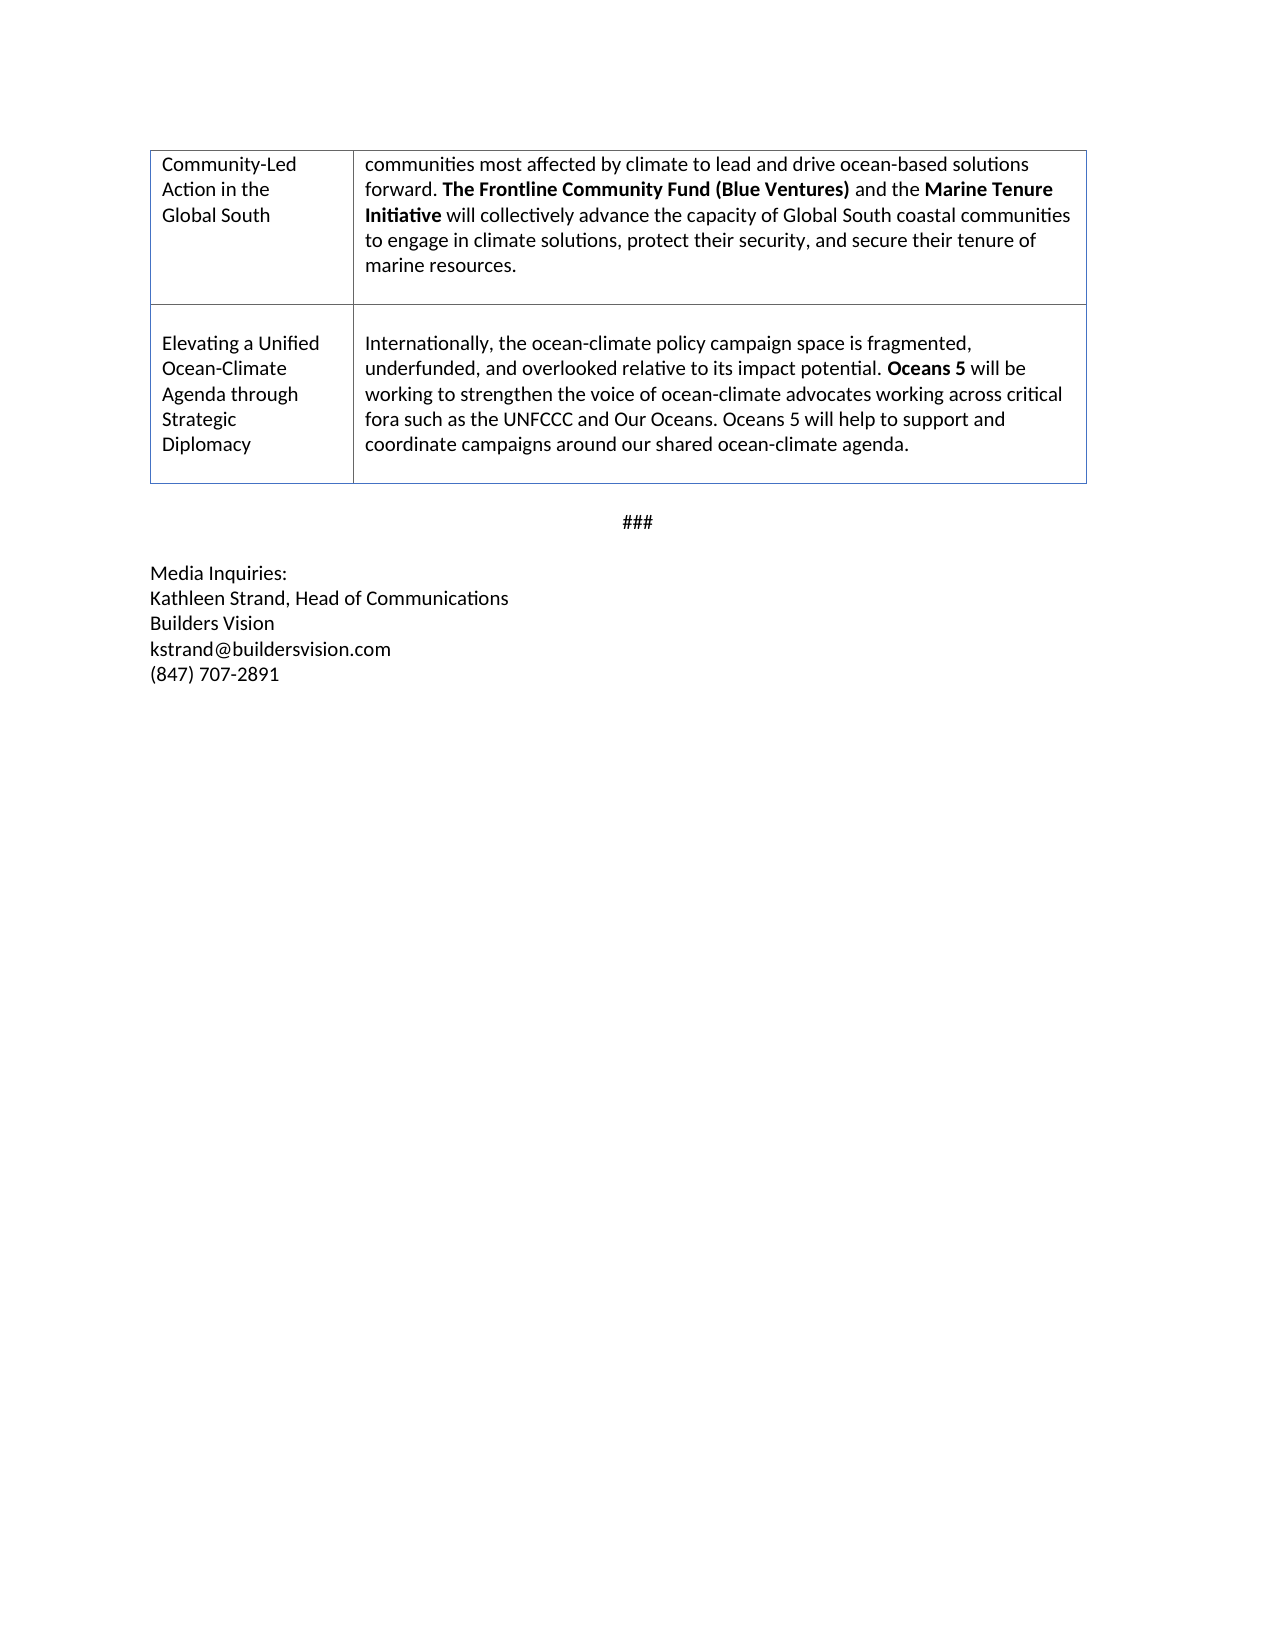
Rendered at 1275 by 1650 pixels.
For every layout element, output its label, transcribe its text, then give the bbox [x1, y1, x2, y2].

text kstrand@buildersvision.com [150, 636, 1125, 661]
text Media Inquiries: [150, 560, 1125, 585]
text Builders Vision [150, 611, 1125, 636]
text ### [150, 509, 1125, 534]
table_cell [151, 151, 353, 303]
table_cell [354, 151, 1086, 303]
text Kathleen Strand, Head of Communications [150, 585, 1125, 611]
table_cell Internationally, the ocean-climate policy campaign space is fragmented, underfunded, and overlooked relative to its impact potential. Oceans 5 will be working to strengthen the voice of ocean-climate advocates working across critical fora such as the UNFCCC and Our Oceans. Oceans 5 will help to support and coordinate campaigns around our shared ocean-climate agenda. [354, 305, 1086, 482]
text (847) 707-2891 [150, 661, 1125, 687]
table_cell Elevating a Unified Ocean-Climate Agenda through Strategic Diplomacy [151, 305, 353, 482]
